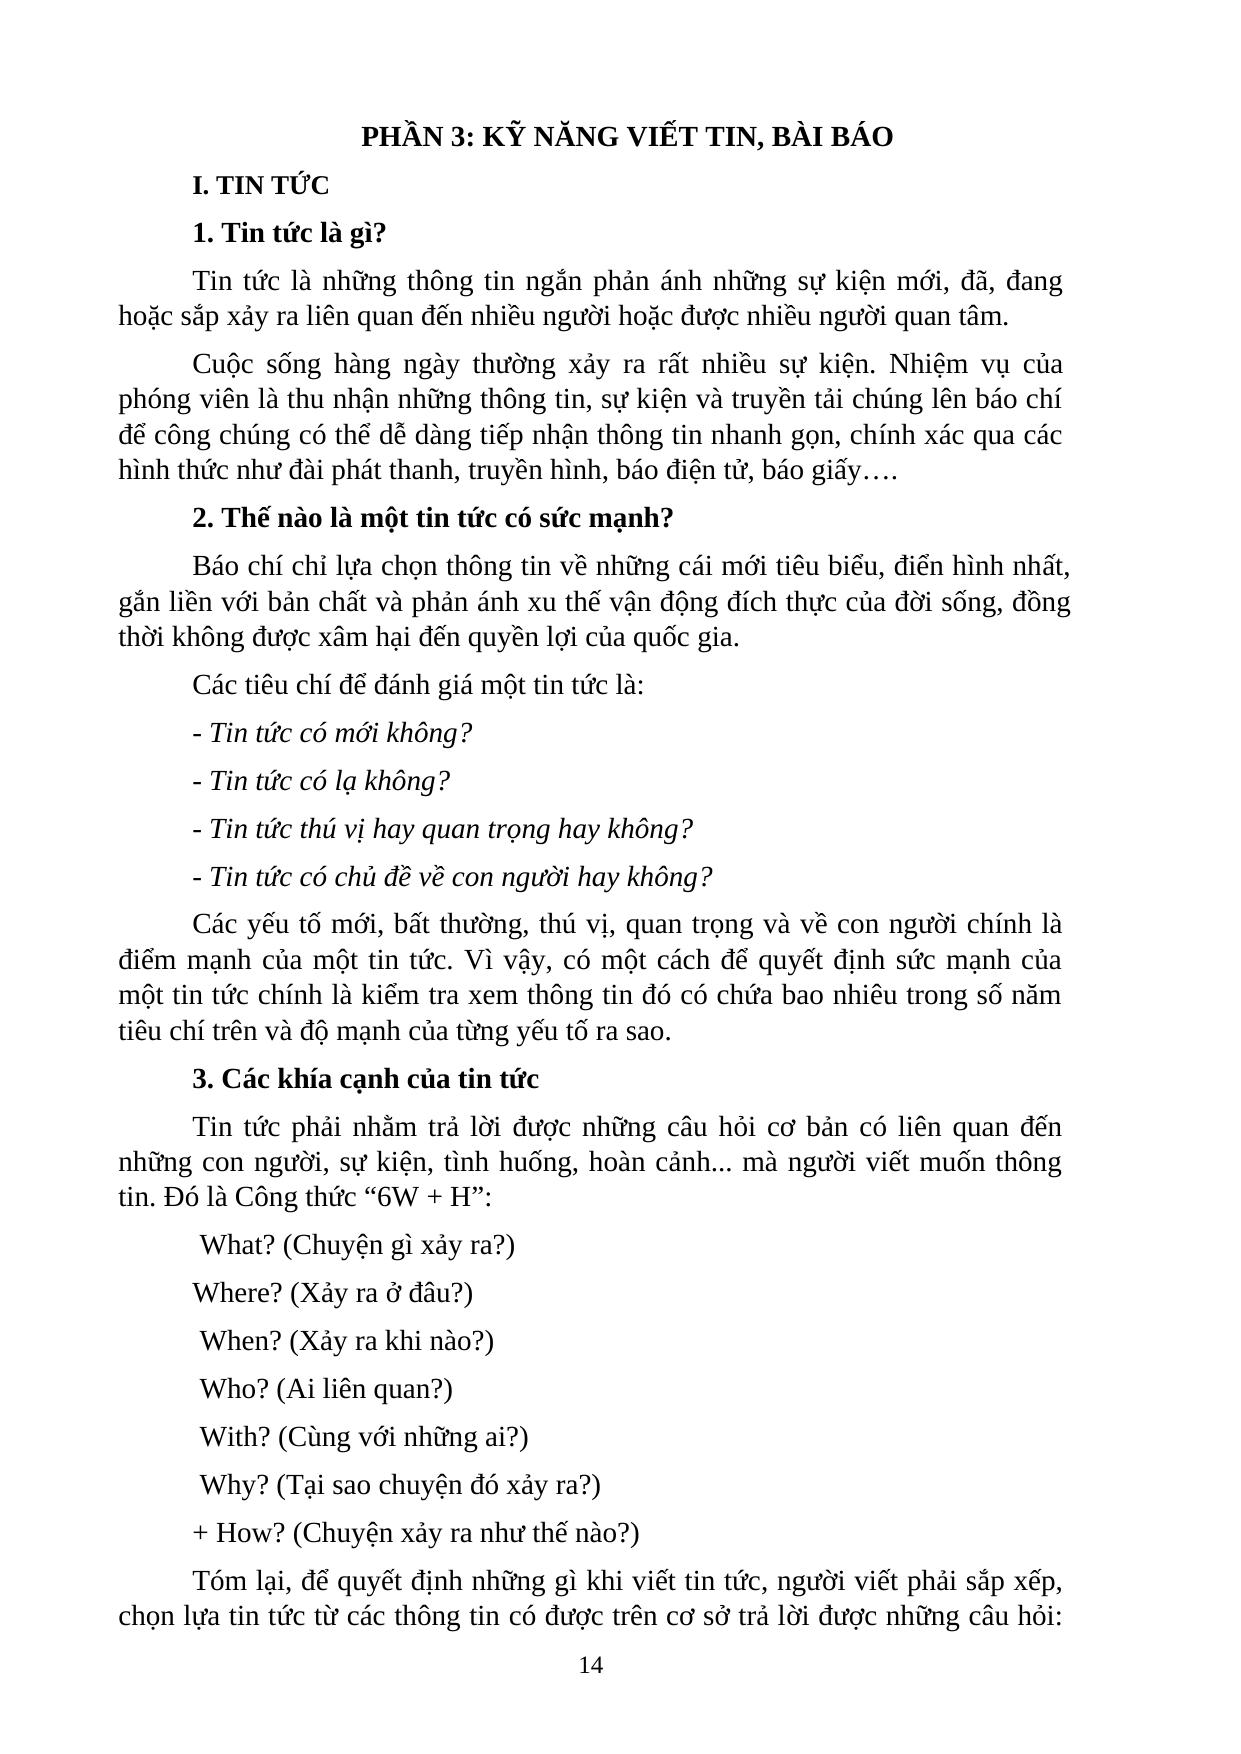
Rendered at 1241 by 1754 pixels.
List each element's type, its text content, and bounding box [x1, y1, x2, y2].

text Báo chí chỉ lựa chọn thông tin về những cái mới tiêu biểu, điển hình nhất, gắn liền với bản chất và phản ánh xu thế vận động đích thực của đời sống, đồng thời không được xâm hại đến quyền lợi của quốc gia. [118, 547, 1071, 653]
text - Tin tức thú vị hay quan trọng hay không? [118, 810, 1063, 845]
text 1. Tin tức là gì? [118, 214, 1063, 249]
text What? (Chuyện gì xảy ra?) [118, 1226, 1063, 1262]
text Các tiêu chí để đánh giá một tin tức là: [118, 666, 1063, 701]
text When? (Xảy ra khi nào?) [118, 1322, 1063, 1358]
text 2. Thế nào là một tin tức có sức mạnh? [118, 499, 1063, 535]
text - Tin tức có mới không? [118, 714, 1063, 749]
text 3. Các khía cạnh của tin tức [118, 1060, 1063, 1095]
text With? (Cùng với những ai?) [118, 1418, 1063, 1453]
text Tin tức là những thông tin ngắn phản ánh những sự kiện mới, đã, đang hoặc sắp xảy ra liên quan đến nhiều người hoặc được nhiều người quan tâm. [118, 262, 1063, 333]
text Cuộc sống hàng ngày thường xảy ra rất nhiều sự kiện. Nhiệm vụ của phóng viên là thu nhận những thông tin, sự kiện và truyền tải chúng lên báo chí để công chúng có thể dễ dàng tiếp nhận thông tin nhanh gọn, chính xác qua các hình thức như đài phát thanh, truyền hình, báo điện tử, báo giấy…. [118, 345, 1063, 487]
text - Tin tức có lạ không? [118, 762, 1063, 797]
text + How? (Chuyện xảy ra như thế nào?) [118, 1514, 1063, 1549]
text Who? (Ai liên quan?) [118, 1370, 1063, 1406]
text Các yếu tố mới, bất thường, thú vị, quan trọng và về con người chính là điểm mạnh của một tin tức. Vì vậy, có một cách để quyết định sức mạnh của một tin tức chính là kiểm tra xem thông tin đó có chứa bao nhiêu trong số năm tiêu chí trên và độ mạnh của từng yếu tố ra sao. [118, 906, 1063, 1047]
text - Tin tức có chủ đề về con người hay không? [118, 858, 1063, 893]
text Where? (Xảy ra ở đâu?) [118, 1274, 1063, 1310]
text Why? (Tại sao chuyện đó xảy ra?) [118, 1466, 1063, 1501]
text Tin tức phải nhằm trả lời được những câu hỏi cơ bản có liên quan đến những con người, sự kiện, tình huống, hoàn cảnh... mà người viết muốn thông tin. Đó là Công thức “6W + H”: [118, 1108, 1063, 1214]
text I. TIN TỨC [118, 166, 1063, 201]
text PHẦN 3: KỸ NĂNG VIẾT TIN, BÀI BÁO [118, 118, 1063, 153]
